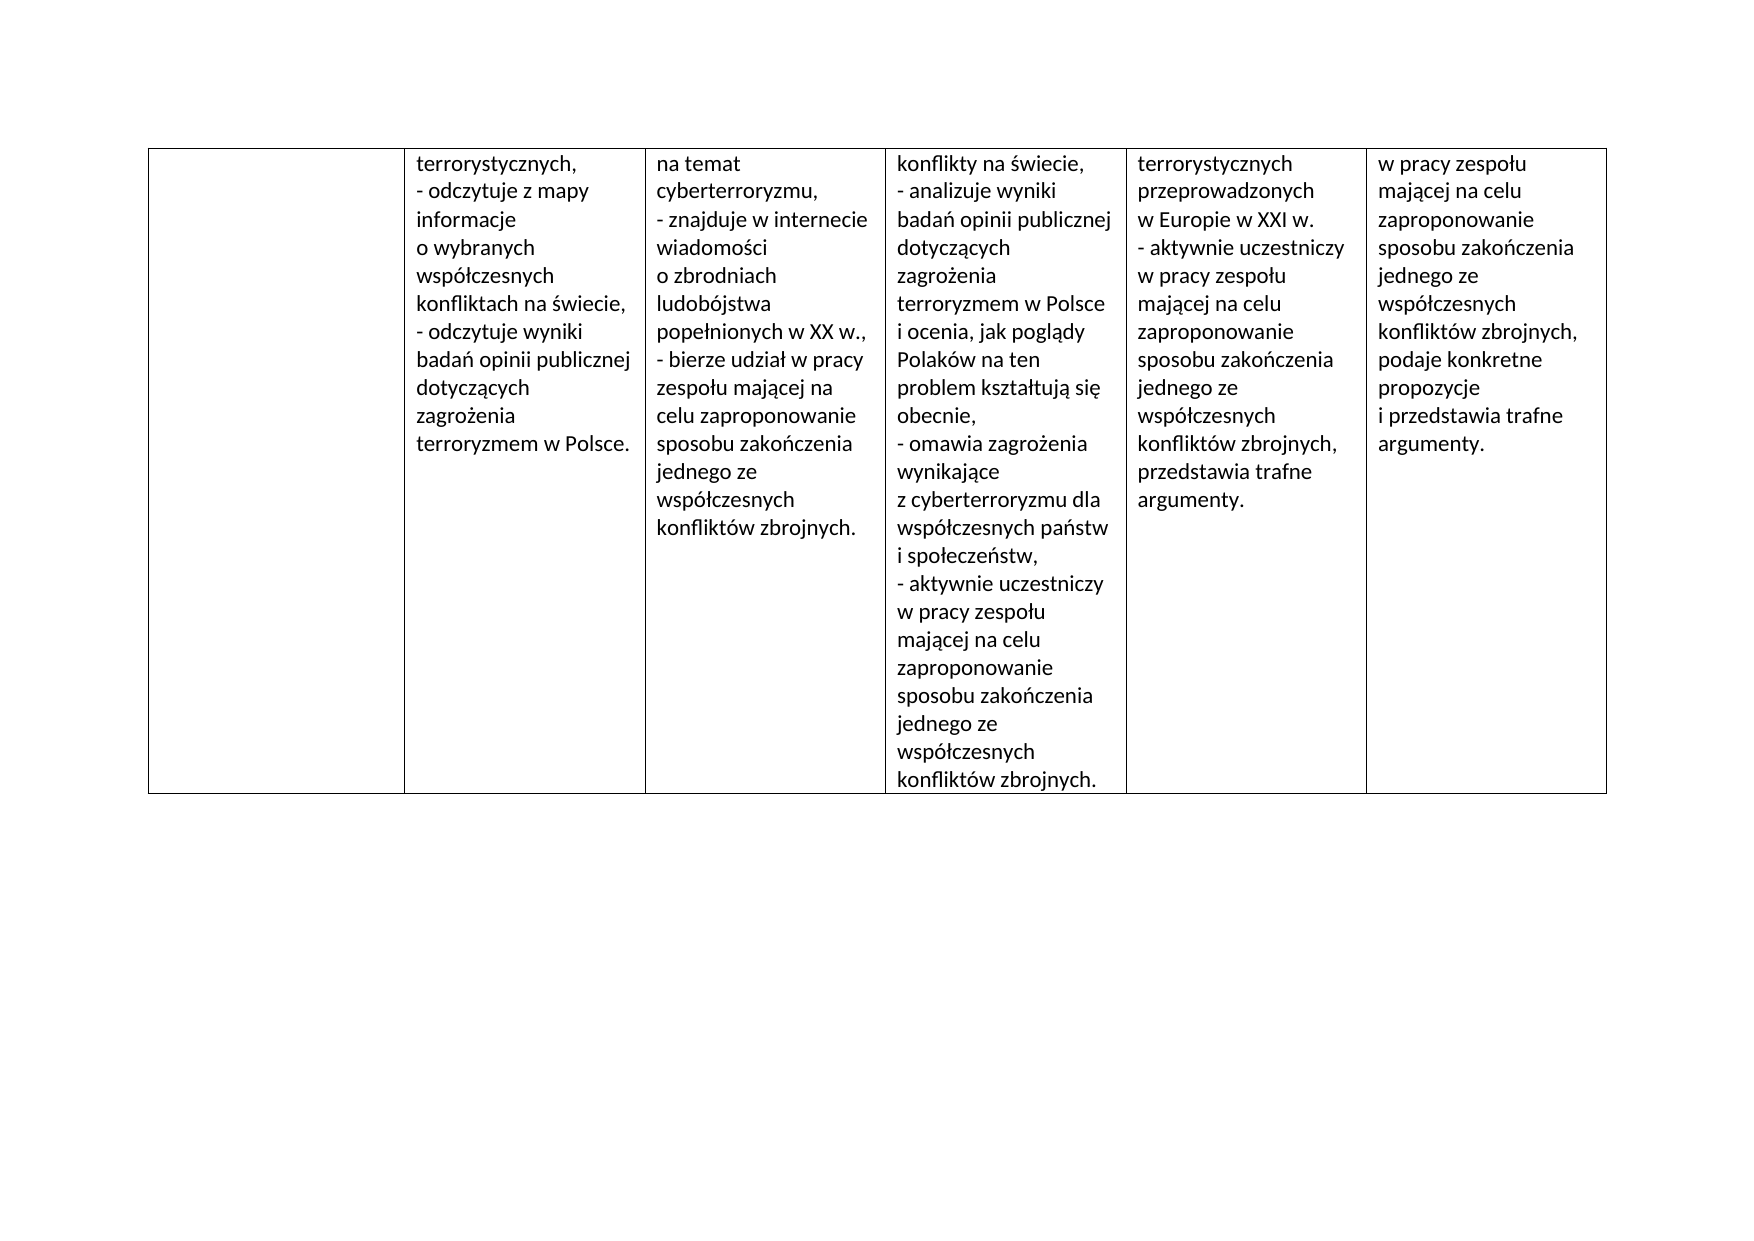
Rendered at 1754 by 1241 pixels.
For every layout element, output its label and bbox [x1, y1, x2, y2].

table_cell [646, 149, 885, 793]
table_cell [886, 149, 1126, 793]
table_cell [149, 149, 404, 793]
table_cell [1127, 149, 1366, 793]
table_cell [405, 149, 645, 793]
table_cell [1367, 149, 1606, 793]
